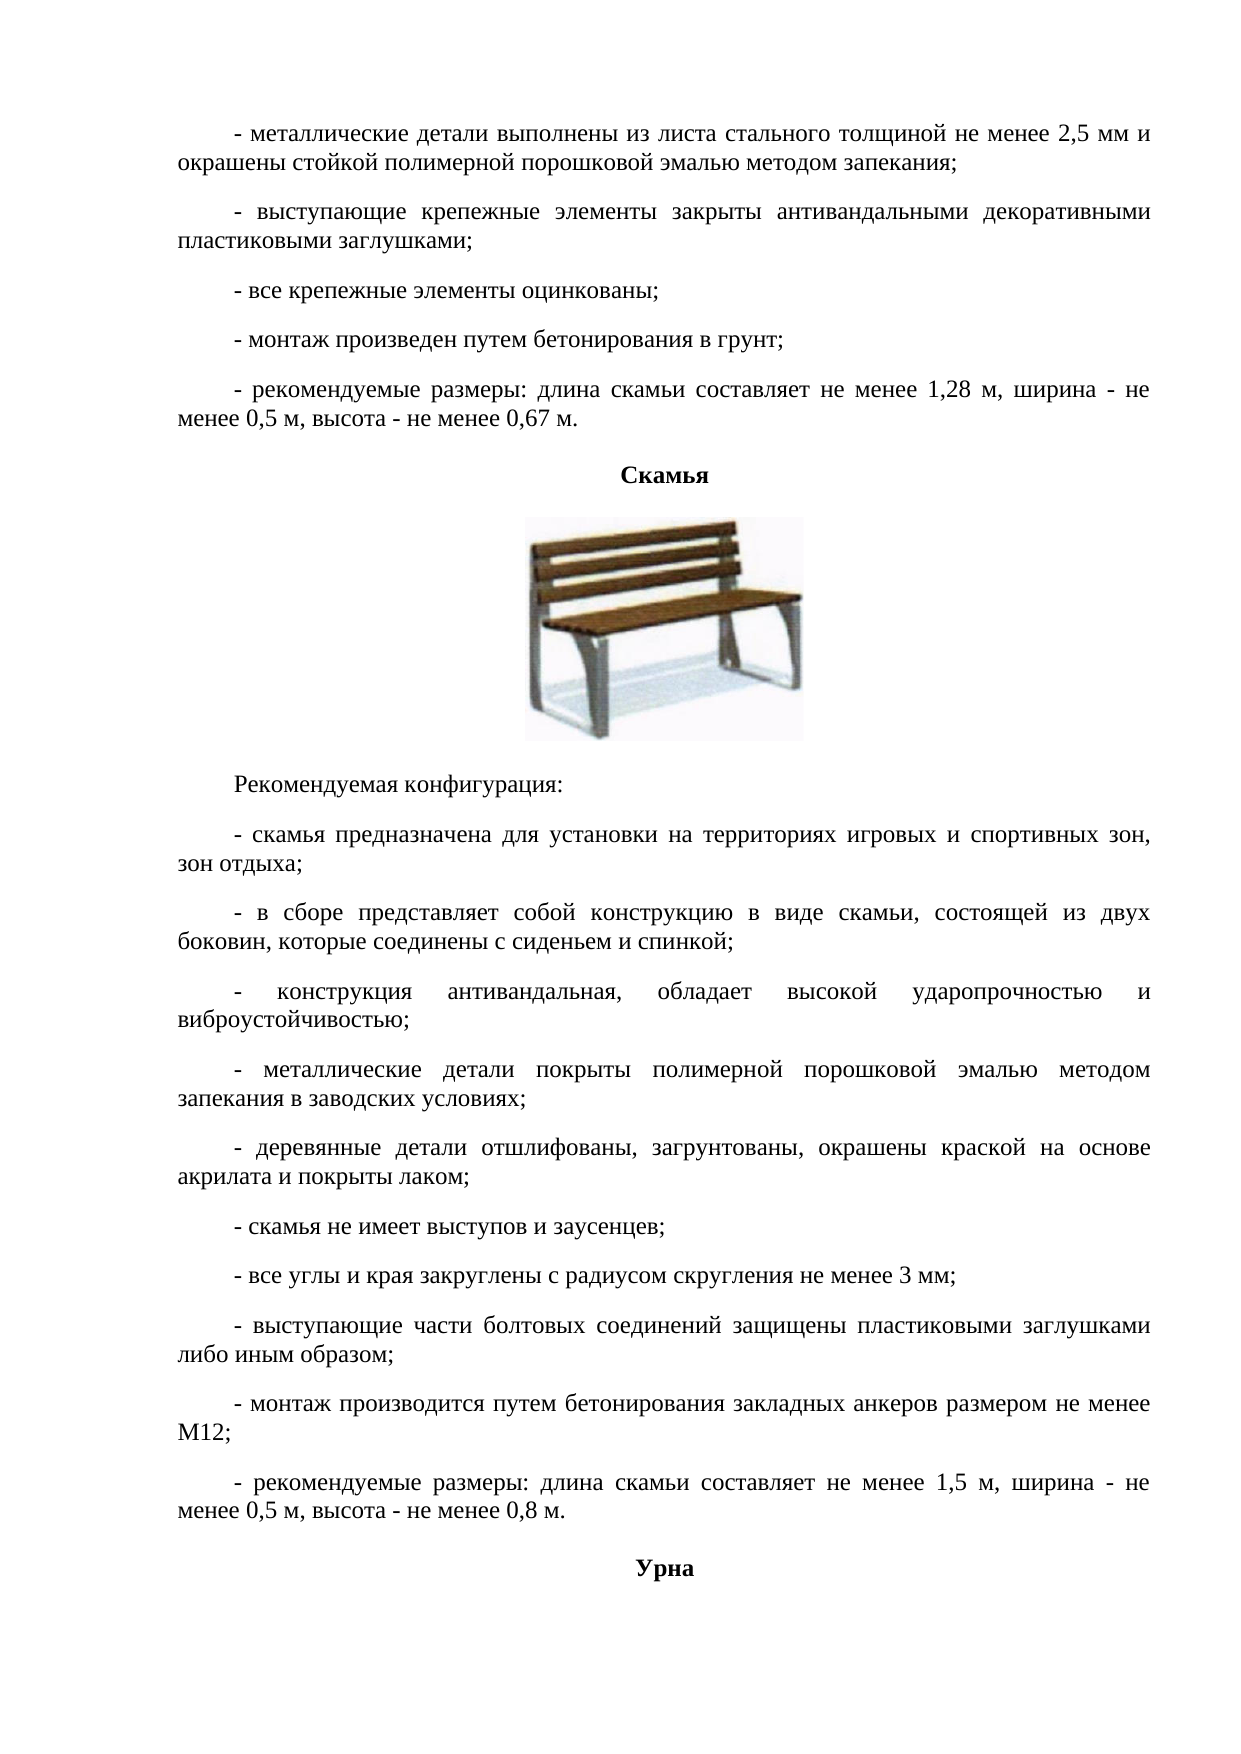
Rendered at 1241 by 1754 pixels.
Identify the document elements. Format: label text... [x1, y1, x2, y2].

title Скамья [177, 460, 1152, 489]
text - монтаж производится путем бетонирования закладных анкеров размером не менее M12; [177, 1388, 1152, 1446]
text - рекомендуемые размеры: длина скамьи составляет не менее 1,5 м, ширина - не менее 0,5 м, высота - не менее 0,8 м. [177, 1467, 1152, 1524]
text - деревянные детали отшлифованы, загрунтованы, окрашены краской на основе акрилата и покрыты лаком; [177, 1132, 1152, 1190]
text - все крепежные элементы оцинкованы; [177, 275, 1152, 303]
text - в сборе представляет собой конструкцию в виде скамьи, состоящей из двух боковин, которые соединены с сиденьем и спинкой; [177, 897, 1152, 955]
text - металлические детали выполнены из листа стального толщиной не менее 2,5 мм и окрашены стойкой полимерной порошковой эмалью методом запекания; [177, 118, 1152, 176]
text - монтаж произведен путем бетонирования в грунт; [177, 324, 1152, 353]
text Рекомендуемая конфигурация: [177, 769, 1152, 798]
text - все углы и края закруглены с радиусом скругления не менее 3 мм; [177, 1260, 1152, 1289]
text - рекомендуемые размеры: длина скамьи составляет не менее 1,28 м, ширина - не менее 0,5 м, высота - не менее 0,67 м. [177, 374, 1152, 431]
text - выступающие части болтовых соединений защищены пластиковыми заглушками либо иным образом; [177, 1310, 1152, 1367]
picture [525, 517, 804, 741]
text - скамья предназначена для установки на территориях игровых и спортивных зон, зон отдыха; [177, 819, 1152, 877]
text - конструкция антивандальная, обладает высокой ударопрочностью и виброустойчивостью; [177, 976, 1152, 1033]
text - скамья не имеет выступов и заусенцев; [177, 1211, 1152, 1239]
title Урна [177, 1553, 1152, 1582]
text - металлические детали покрыты полимерной порошковой эмалью методом запекания в заводских условиях; [177, 1054, 1152, 1112]
text - выступающие крепежные элементы закрыты антивандальными декоративными пластиковыми заглушками; [177, 196, 1152, 254]
